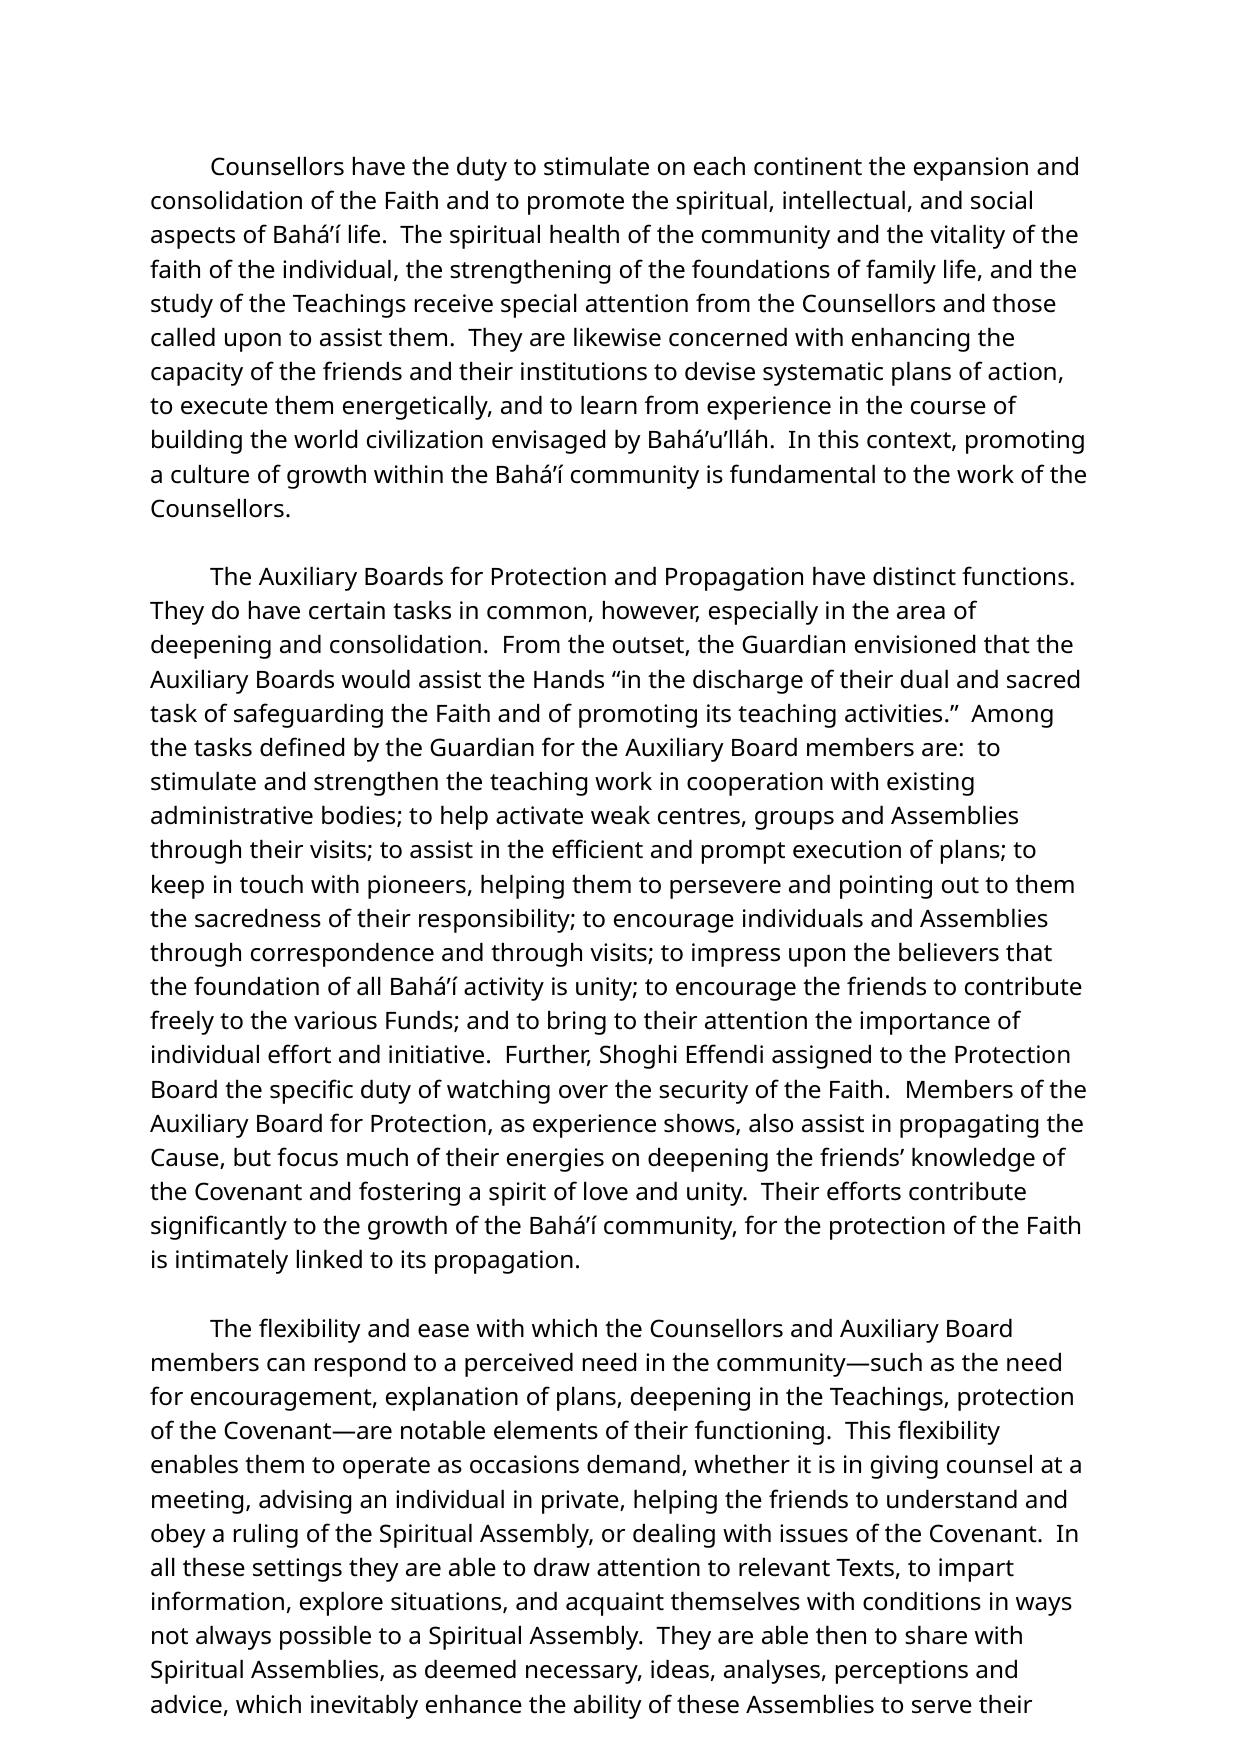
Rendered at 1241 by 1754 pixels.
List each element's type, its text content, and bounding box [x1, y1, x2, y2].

text The Auxiliary Boards for Protection and Propagation have distinct functions. They do have certain tasks in common, however, especially in the area of deepening and consolidation. From the outset, the Guardian envisioned that the Auxiliary Boards would assist the Hands “in the discharge of their dual and sacred task of safeguarding the Faith and of promoting its teaching activities.” Among the tasks defined by the Guardian for the Auxiliary Board members are: to stimulate and strengthen the teaching work in cooperation with existing administrative bodies; to help activate weak centres, groups and Assemblies through their visits; to assist in the efficient and prompt execution of plans; to keep in touch with pioneers, helping them to persevere and pointing out to them the sacredness of their responsibility; to encourage individuals and Assemblies through correspondence and through visits; to impress upon the believers that the foundation of all Bahá’í activity is unity; to encourage the friends to contribute freely to the various Funds; and to bring to their attention the importance of individual effort and initiative. Further, Shoghi Effendi assigned to the Protection Board the specific duty of watching over the security of the Faith. Members of the Auxiliary Board for Protection, as experience shows, also assist in propagating the Cause, but focus much of their energies on deepening the friends’ knowledge of the Covenant and fostering a spirit of love and unity. Their efforts contribute significantly to the growth of the Bahá’í community, for the protection of the Faith is intimately linked to its propagation. [150, 560, 1090, 1276]
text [150, 1312, 1090, 1720]
text Counsellors have the duty to stimulate on each continent the expansion and consolidation of the Faith and to promote the spiritual, intellectual, and social aspects of Bahá’í life. The spiritual health of the community and the vitality of the faith of the individual, the strengthening of the foundations of family life, and the study of the Teachings receive special attention from the Counsellors and those called upon to assist them. They are likewise concerned with enhancing the capacity of the friends and their institutions to devise systematic plans of action, to execute them energetically, and to learn from experience in the course of building the world civilization envisaged by Bahá’u’lláh. In this context, promoting a culture of growth within the Bahá’í community is fundamental to the work of the Counsellors. [150, 150, 1090, 524]
